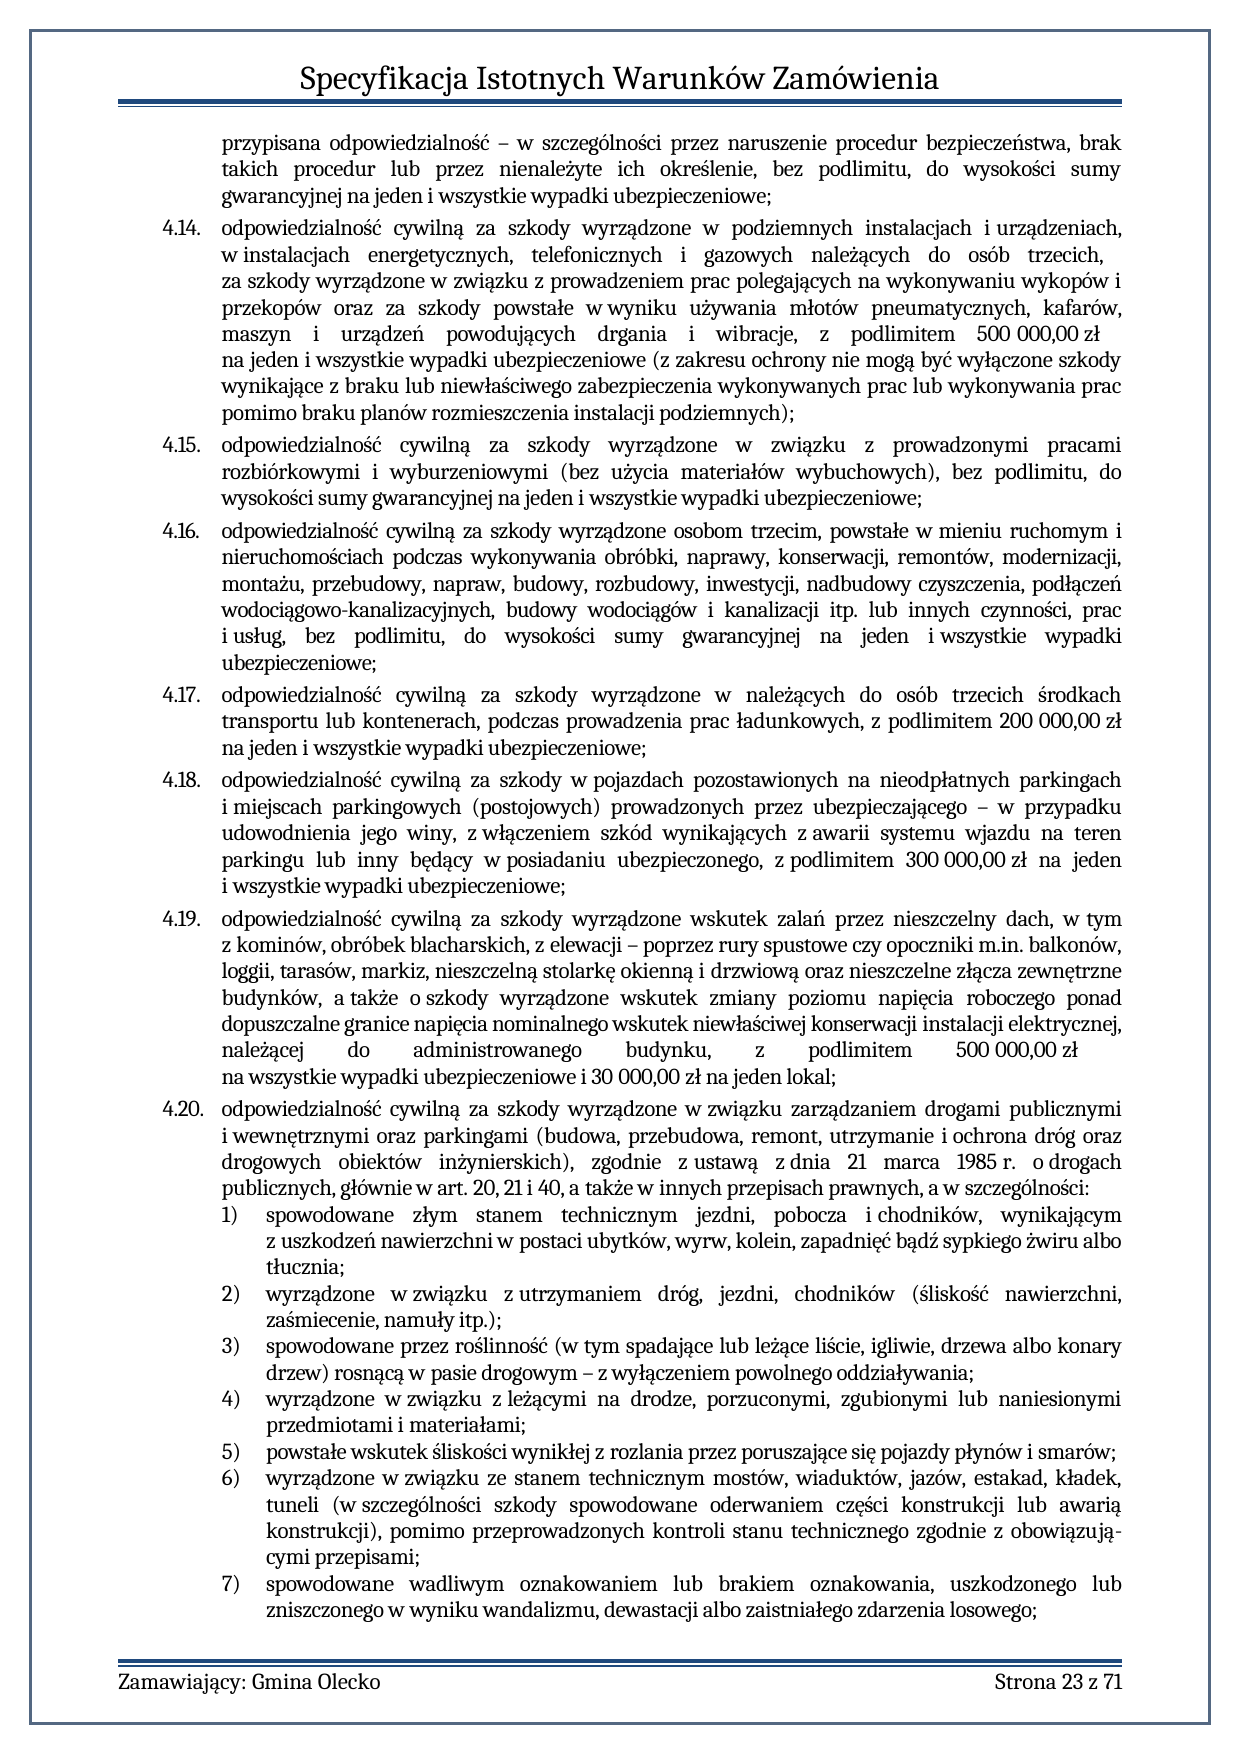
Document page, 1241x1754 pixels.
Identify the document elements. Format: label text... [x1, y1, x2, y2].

list wyrządzone w związku z utrzymaniem dróg, jezdni, chodników (śliskość nawierzchni, zaśmiecenie, namuły itp.); [222, 1281, 1122, 1333]
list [162, 130, 1122, 209]
list powstałe wskutek śliskości wynikłej z rozlania przez poruszające się pojazdy płynów i smarów; [222, 1439, 1122, 1465]
list odpowiedzialność cywilną za szkody wyrządzone osobom trzecim, powstałe w mieniu ruchomym i nieruchomościach podczas wykonywania obróbki, naprawy, konserwacji, remontów, modernizacji, montażu, przebudowy, napraw, budowy, rozbudowy, inwestycji, nadbudowy czyszczenia, podłączeń wodociągowo-kanalizacyjnych, budowy wodociągów i kanalizacji itp. lub innych czynności, prac i usług, bez podlimitu, do wysokości sumy gwarancyjnej na jeden i wszystkie wypadki ubezpieczeniowe; [162, 518, 1122, 676]
list odpowiedzialność cywilną za szkody wyrządzone w związku zarządzaniem drogami publicznymi i wewnętrznymi oraz parkingami (budowa, przebudowa, remont, utrzymanie i ochrona dróg oraz drogowych obiektów inżynierskich), zgodnie z ustawą z dnia 21 marca 1985 r. o drogach publicznych, głównie w art. 20, 21 i 40, a także w innych przepisach prawnych, a w szczególności: [162, 1096, 1122, 1201]
list odpowiedzialność cywilną za szkody wyrządzone w związku z prowadzonymi pracami rozbiórkowymi i wyburzeniowymi (bez użycia materiałów wybuchowych), bez podlimitu, do wysokości sumy gwarancyjnej na jeden i wszystkie wypadki ubezpieczeniowe; [162, 432, 1122, 511]
list wyrządzone w związku ze stanem technicznym mostów, wiaduktów, jazów, estakad, kładek, tuneli (w szczególności szkody spowodowane oderwaniem części konstrukcji lub awarią konstrukcji), pomimo przeprowadzonych kontroli stanu technicznego zgodnie z obowiązującymi przepisami; [222, 1465, 1122, 1570]
list odpowiedzialność cywilną za szkody wyrządzone wskutek zalań przez nieszczelny dach, w tym z kominów, obróbek blacharskich, z elewacji – poprzez rury spustowe czy opoczniki m.in. balkonów, loggii, tarasów, markiz, nieszczelną stolarkę okienną i drzwiową oraz nieszczelne złącza zewnętrzne budynków, a także o szkody wyrządzone wskutek zmiany poziomu napięcia roboczego ponad dopuszczalne granice napięcia nominalnego wskutek niewłaściwej konserwacji instalacji elektrycznej, należącej do administrowanego budynku, z podlimitem 500 000,00 zł na wszystkie wypadki ubezpieczeniowe i 30 000,00 zł na jeden lokal; [162, 905, 1122, 1090]
list odpowiedzialność cywilną za szkody wyrządzone w podziemnych instalacjach i urządzeniach, w instalacjach energetycznych, telefonicznych i gazowych należących do osób trzecich, za szkody wyrządzone w związku z prowadzeniem prac polegających na wykonywaniu wykopów i przekopów oraz za szkody powstałe w wyniku używania młotów pneumatycznych, kafarów, maszyn i urządzeń powodujących drgania i wibracje, z podlimitem 500 000,00 zł na jeden i wszystkie wypadki ubezpieczeniowe (z zakresu ochrony nie mogą być wyłączone szkody wynikające z braku lub niewłaściwego zabezpieczenia wykonywanych prac lub wykonywania prac pomimo braku planów rozmieszczenia instalacji podziemnych); [162, 215, 1122, 426]
list spowodowane przez roślinność (w tym spadające lub leżące liście, igliwie, drzewa albo konary drzew) rosnącą w pasie drogowym – z wyłączeniem powolnego oddziaływania; [222, 1333, 1122, 1386]
list spowodowane złym stanem technicznym jezdni, pobocza i chodników, wynikającym z uszkodzeń nawierzchni w postaci ubytków, wyrw, kolein, zapadnięć bądź sypkiego żwiru albo tłucznia; [222, 1201, 1122, 1281]
list odpowiedzialność cywilną za szkody wyrządzone w należących do osób trzecich środkach transportu lub kontenerach, podczas prowadzenia prac ładunkowych, z podlimitem 200 000,00 zł na jeden i wszystkie wypadki ubezpieczeniowe; [162, 682, 1122, 761]
list odpowiedzialność cywilną za szkody w pojazdach pozostawionych na nieodpłatnych parkingach i miejscach parkingowych (postojowych) prowadzonych przez ubezpieczającego – w przypadku udowodnienia jego winy, z włączeniem szkód wynikających z awarii systemu wjazdu na teren parkingu lub inny będący w posiadaniu ubezpieczonego, z podlimitem 300 000,00 zł na jeden i wszystkie wypadki ubezpieczeniowe; [162, 767, 1122, 899]
list wyrządzone w związku z leżącymi na drodze, porzuconymi, zgubionymi lub naniesionymi przedmiotami i materiałami; [222, 1386, 1122, 1439]
list spowodowane wadliwym oznakowaniem lub brakiem oznakowania, uszkodzonego lub zniszczonego w wyniku wandalizmu, dewastacji albo zaistniałego zdarzenia losowego; [222, 1570, 1122, 1623]
